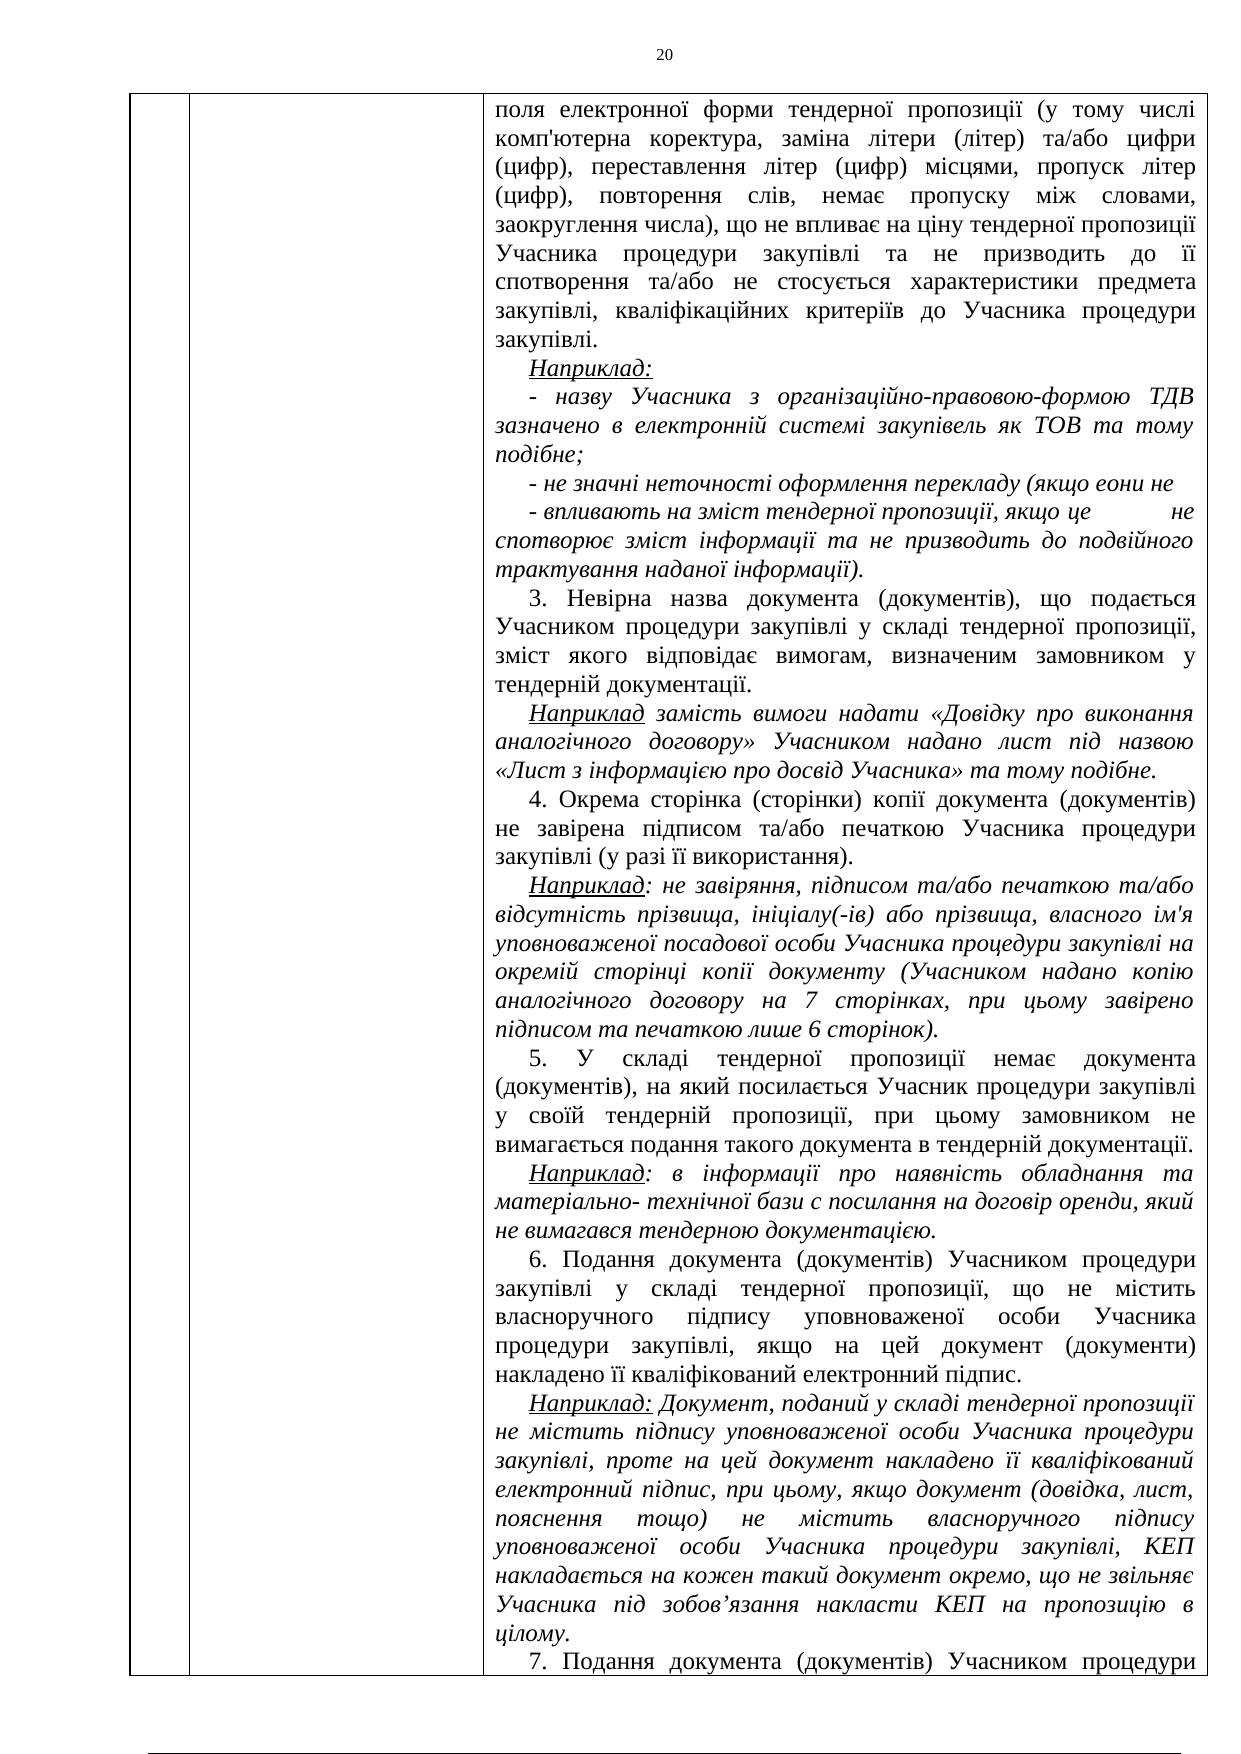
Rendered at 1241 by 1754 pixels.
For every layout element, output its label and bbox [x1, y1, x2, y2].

table_cell [484, 94, 1207, 1675]
table_cell [190, 94, 483, 1675]
table_cell [131, 94, 189, 1675]
